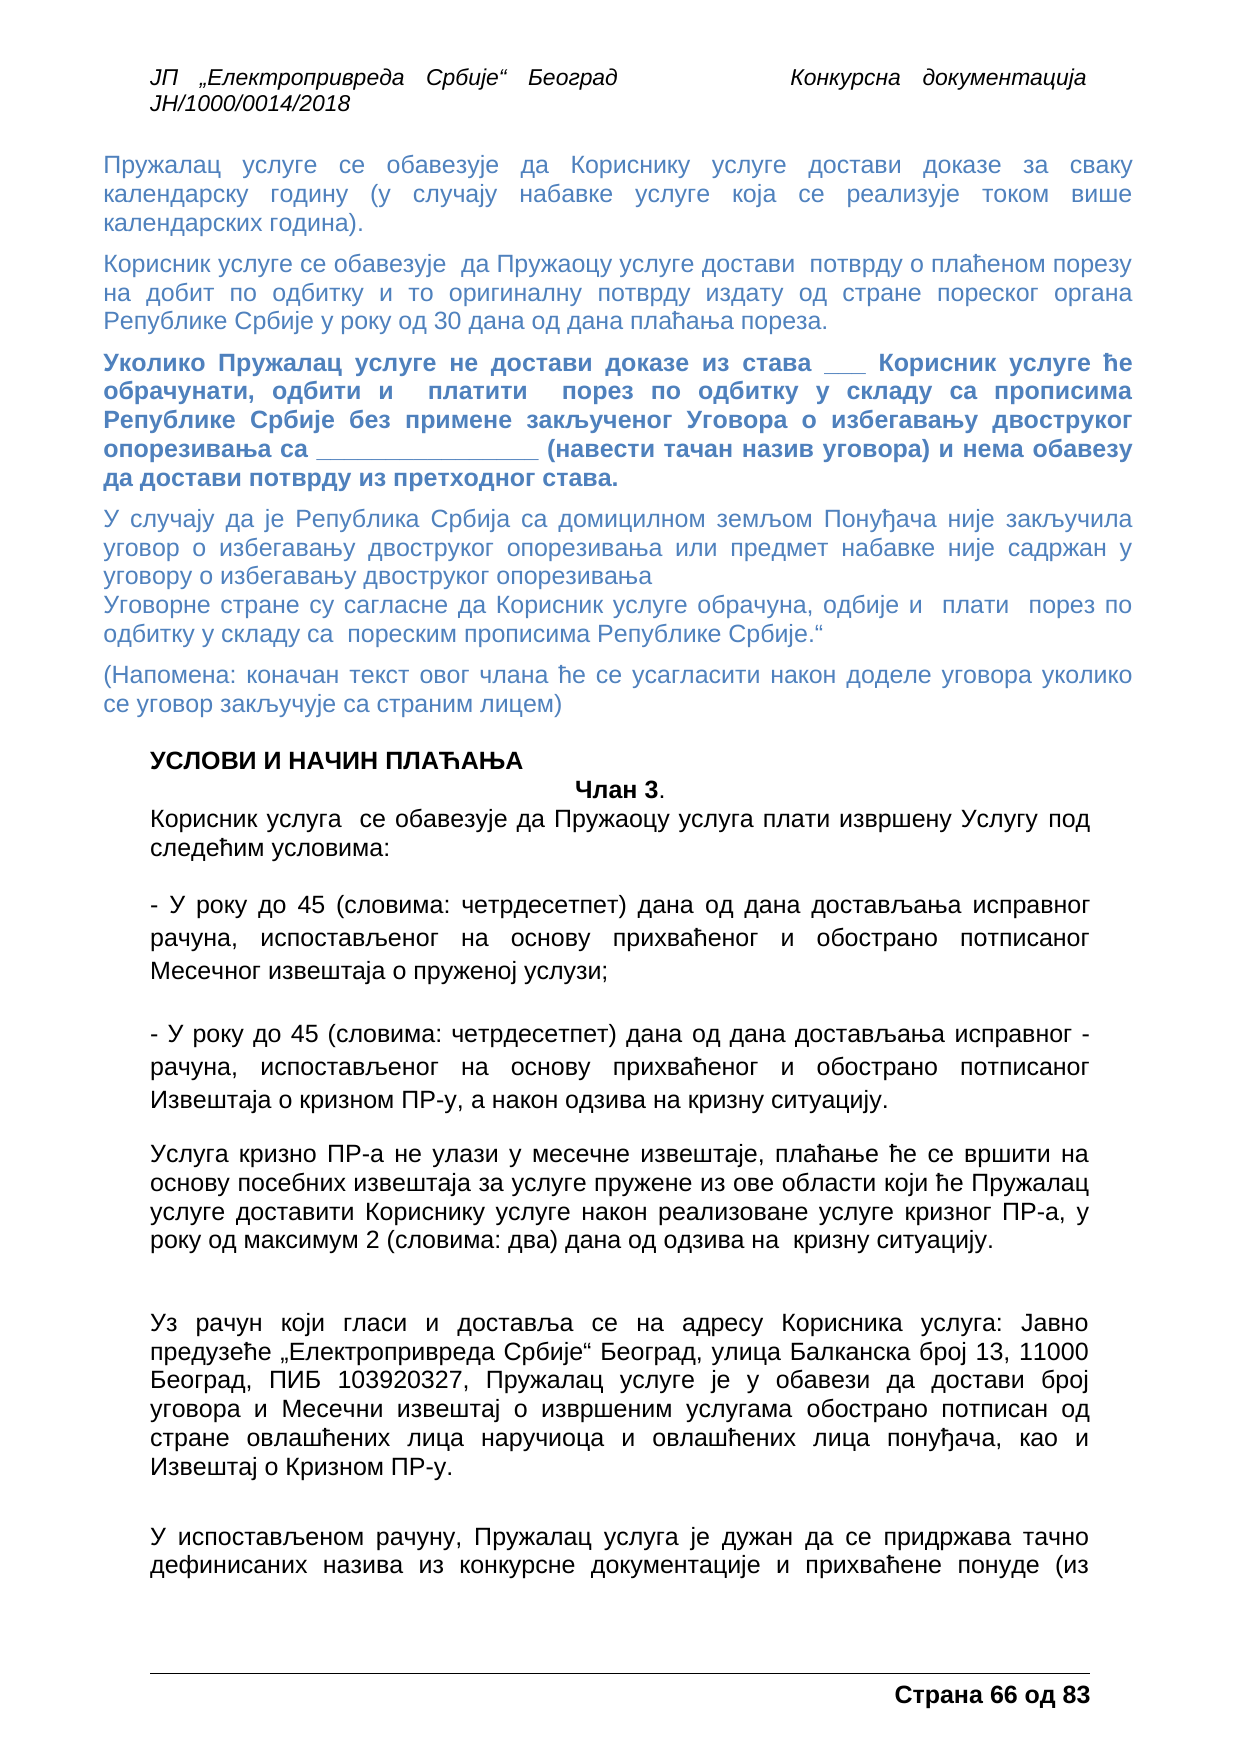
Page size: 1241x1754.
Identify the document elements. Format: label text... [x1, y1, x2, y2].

text Уговорне стране су сагласне да Корисник услуге обрачуна, одбије и плати порез по одбитку у складу са пореским прописима Републике Србије.“ [103, 590, 1134, 647]
text Пружалац услуге се обавезује да Кориснику услуге достави доказе за сваку календарску годину (у случају набавке услуге која се реализује током више календарских година). [103, 150, 1134, 236]
text - У року до 45 (словима: четрдесетпет) дана од дана достављања исправног рачуна, испостављеног на основу прихваћеног и обострано потписаног Месечног извештаја о пруженој услузи; [150, 890, 1090, 985]
text Уколико Пружалац услуге не достави доказе из става ___ Корисник услуге ће обрачунати, одбити и платити порез по одбитку у складу са прописима Републике Србије без примене закљученог Уговора о избегавању двоструког опорезивања са ________________ (навести тачан назив уговора) и нема обавезу да достави потврду из претходног става. [103, 347, 1134, 491]
text У случају да је Република Србија са домицилном земљом Понуђача није закључила уговор о избегавању двоструког опорезивања или предмет набавке није садржан у уговору о избегавању двоструког опорезивања [103, 504, 1134, 590]
text Уз рачун који гласи и доставља се на адресу Корисника услуга: Јавно предузеће „Електропривреда Србије“ Београд, улица Балканска број 13, 11000 Београд, ПИБ 103920327, Пружалац услуге је у обавези да достави број уговора и Месечни извештај о извршеним услугама обострано потписан од стране овлашћених лица наручиоца и овлашћених лица понуђача, као и Извештај о Кризном ПР-у. [150, 1308, 1090, 1481]
text (Напомена: коначан текст овог члана ће се усагласити након доделе уговора уколико се уговор закључује са страним лицем) [103, 660, 1134, 717]
text Услуга кризно ПР-а не улази у месечне извештаје, плаћање ће се вршити на основу посебних извештаја за услуге пружене из ове области који ће Пружалац услуге доставити Кориснику услуге након реализоване услуге кризног ПР-а, у року од максимум 2 (словима: два) дана од одзива на кризну ситуацију. [150, 1139, 1090, 1254]
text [150, 1522, 1090, 1579]
text Корисник услуге се обавезује да Пружаоцу услуге достави потврду о плаћеном порезу на добит по одбитку и то оригиналну потврду издату од стране пореског органа Републике Србије у року од 30 дана од дана плаћања пореза. [103, 249, 1134, 335]
text - У року до 45 (словима: четрдесетпет) дана од дана достављања исправног -рачуна, испостављеног на основу прихваћеног и обострано потписаног Извештаја о кризном ПР-у, а након одзива на кризну ситуацију. [150, 1019, 1090, 1114]
text Корисник услуга се обавезује да Пружаоцу услуга плати извршену Услугу под следећим условима: [150, 804, 1090, 861]
text УСЛОВИ И НАЧИН ПЛАЋАЊА [150, 746, 1090, 775]
text Члан 3. [150, 775, 1090, 804]
